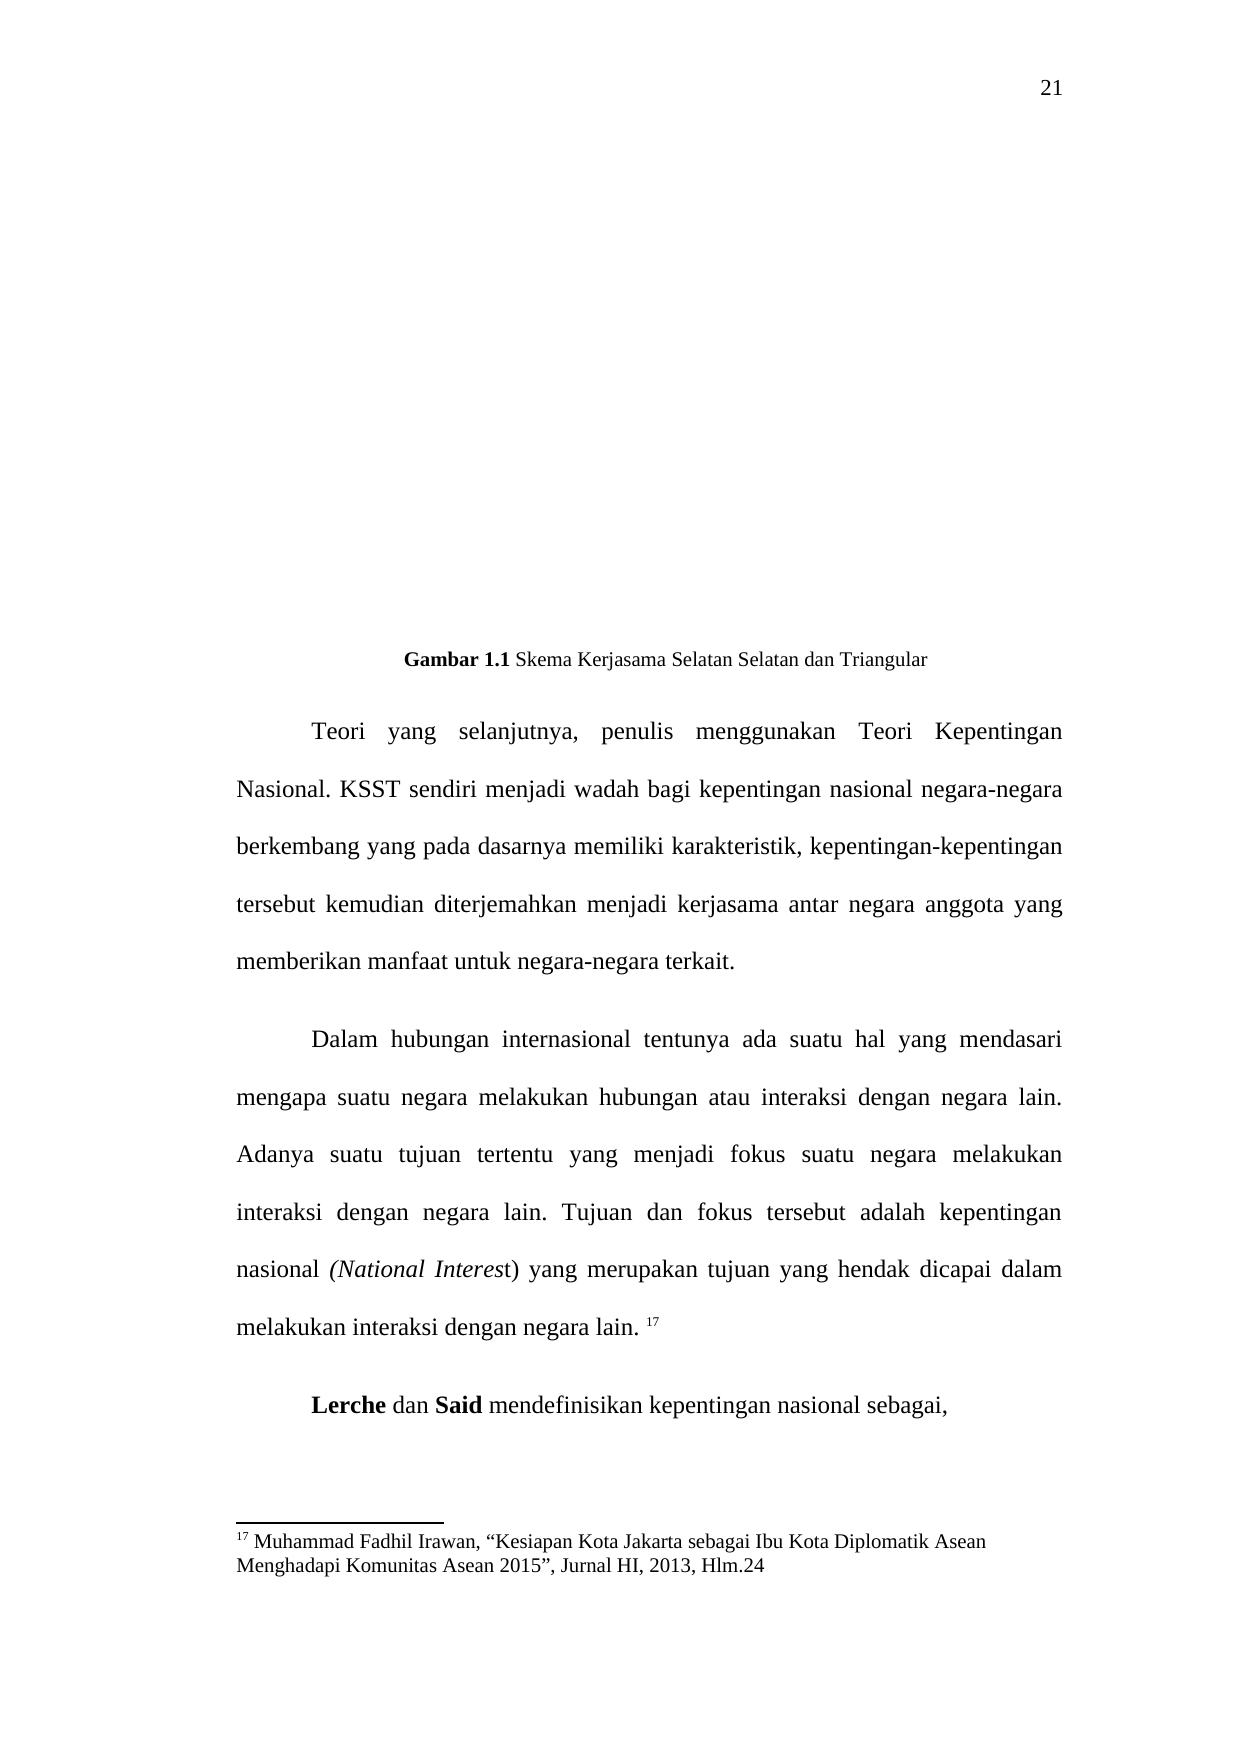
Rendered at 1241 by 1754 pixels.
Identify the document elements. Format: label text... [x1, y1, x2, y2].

text Teori yang selanjutnya, penulis menggunakan Teori Kepentingan Nasional. KSST sendiri menjadi wadah bagi kepentingan nasional negara-negara berkembang yang pada dasarnya memiliki karakteristik, kepentingan-kepentingan tersebut kemudian diterjemahkan menjadi kerjasama antar negara anggota yang memberikan manfaat untuk negara-negara terkait. [236, 716, 1063, 975]
text Dalam hubungan internasional tentunya ada suatu hal yang mendasari mengapa suatu negara melakukan hubungan atau interaksi dengan negara lain. Adanya suatu tujuan tertentu yang menjadi fokus suatu negara melakukan interaksi dengan negara lain. Tujuan dan fokus tersebut adalah kepentingan nasional (National Interest) yang merupakan tujuan yang hendak dicapai dalam melakukan interaksi dengan negara lain. [236, 1024, 1063, 1341]
text Lerche dan Said mendefinisikan kepentingan nasional sebagai, [236, 1390, 1063, 1419]
text Gambar 1.1 Skema Kerjasama Selatan Selatan dan Triangular [236, 647, 945, 671]
